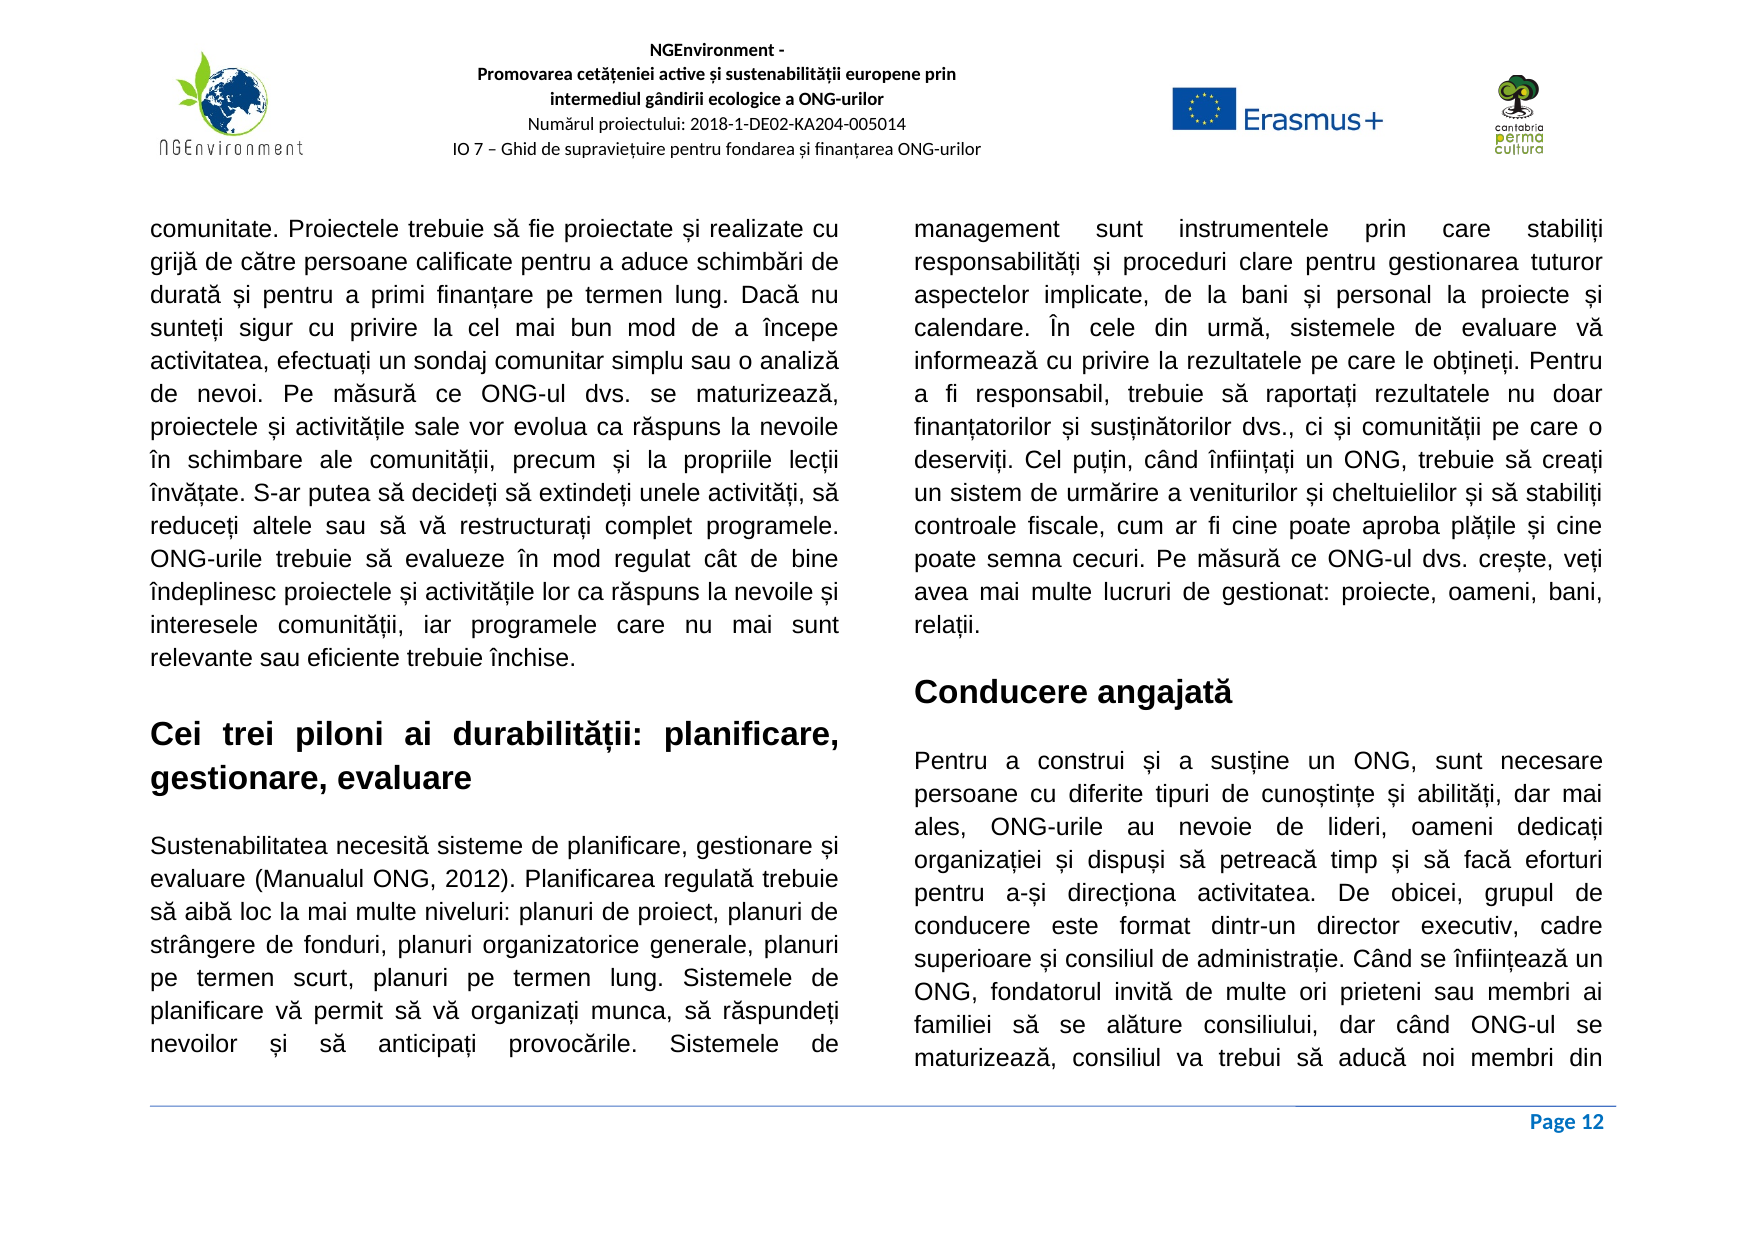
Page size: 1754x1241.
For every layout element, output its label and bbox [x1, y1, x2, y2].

picture [150, 21, 312, 184]
picture [1160, 75, 1395, 142]
picture [1495, 75, 1543, 155]
